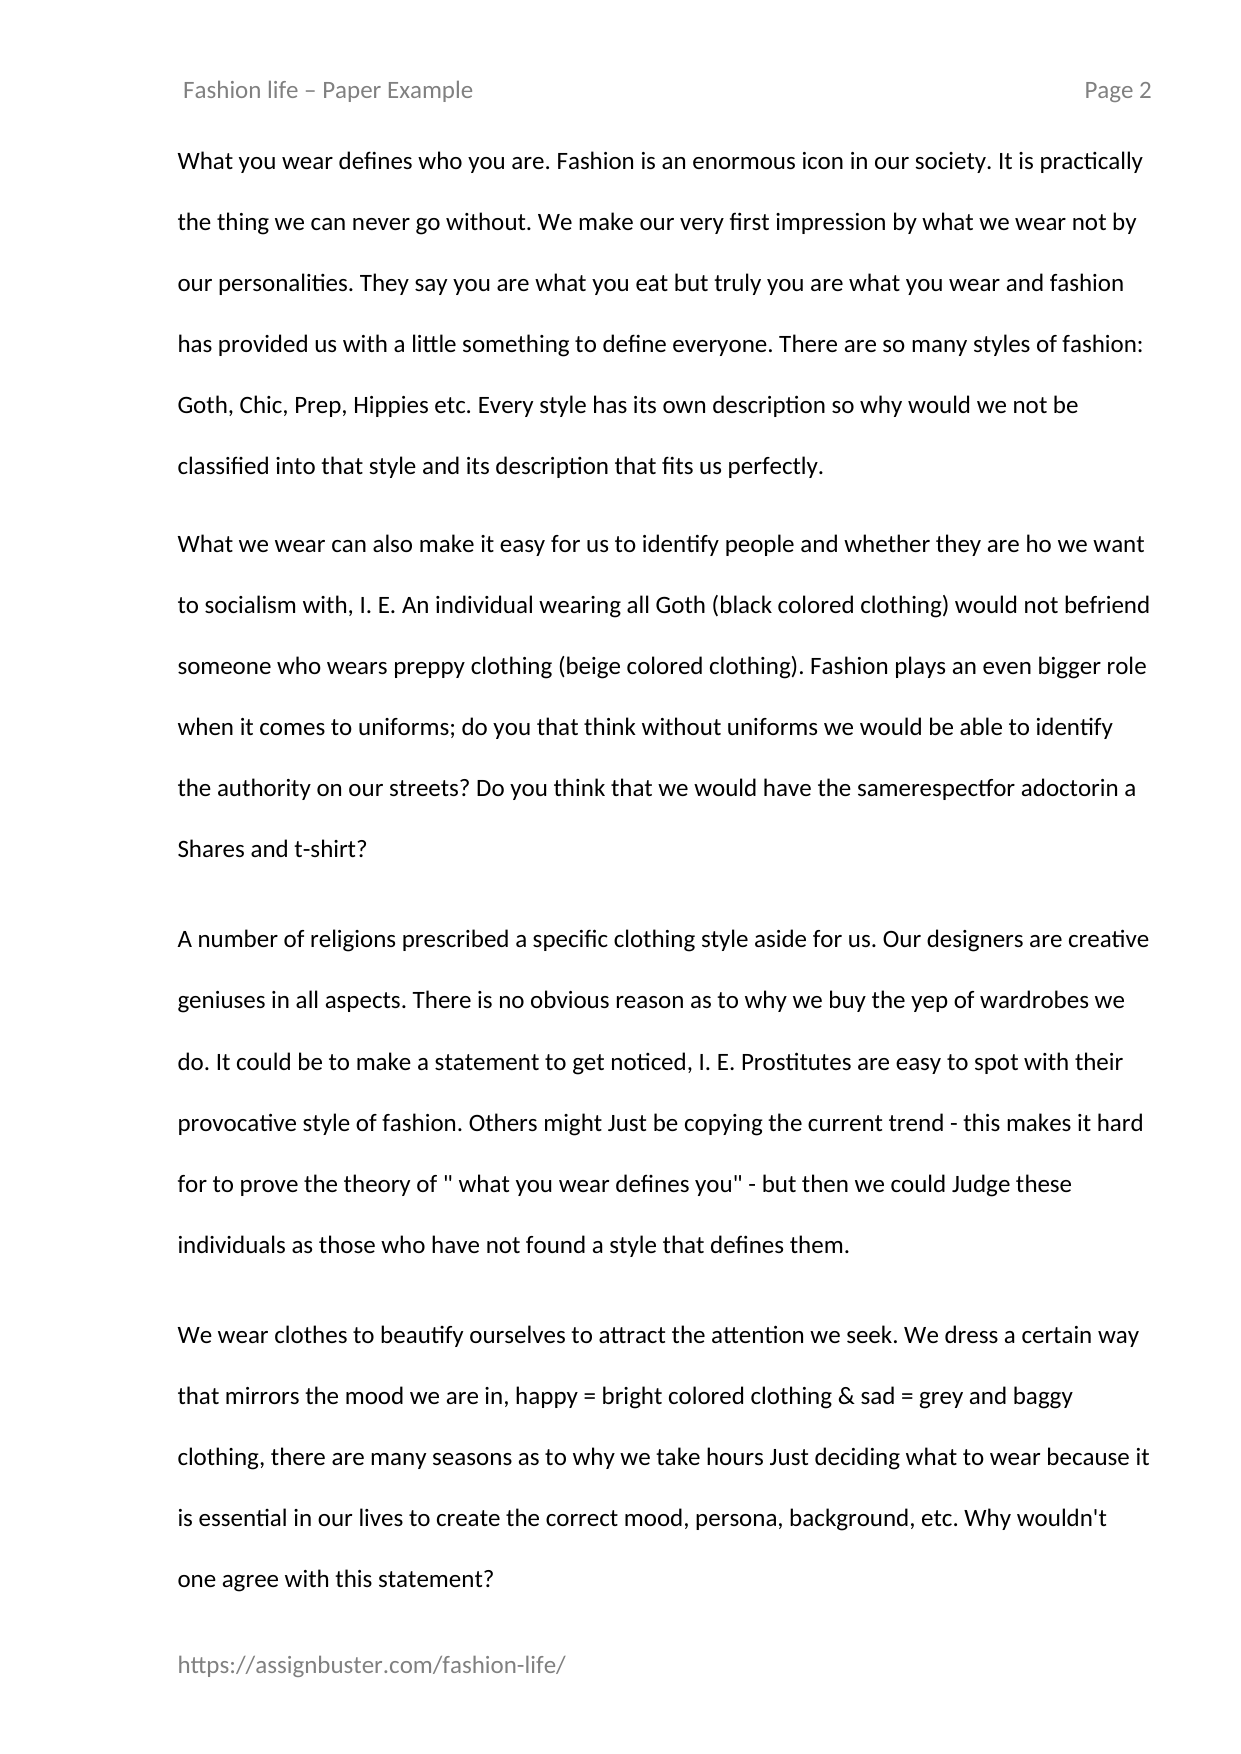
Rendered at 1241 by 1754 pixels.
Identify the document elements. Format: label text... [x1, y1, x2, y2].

text A number of religions prescribed a specific clothing style aside for us. Our designers are creative geniuses in all aspects. There is no obvious reason as to why we buy the yep of wardrobes we do. It could be to make a statement to get noticed, I. E. Prostitutes are easy to spot with their provocative style of fashion. Others might Just be copying the current trend - this makes it hard for to prove the theory of " what you wear defines you" - but then we could Judge these individuals as those who have not found a style that defines them. [177, 924, 1152, 1259]
text We wear clothes to beautify ourselves to attract the attention we seek. We dress a certain way that mirrors the mood we are in, happy = bright colored clothing & sad = grey and baggy clothing, there are many seasons as to why we take hours Just deciding what to wear because it is essential in our lives to create the correct mood, persona, background, etc. Why wouldn't one agree with this statement? [177, 1319, 1152, 1594]
text What you wear defines who you are. Fashion is an enormous icon in our society. It is practically the thing we can never go without. We make our very first impression by what we wear not by our personalities. They say you are what you eat but truly you are what you wear and fashion has provided us with a little something to define everyone. There are so many styles of fashion: Goth, Chic, Prep, Hippies etc. Every style has its own description so why would we not be classified into that style and its description that fits us perfectly. [177, 145, 1152, 481]
text What we wear can also make it easy for us to identify people and whether they are ho we want to socialism with, I. E. An individual wearing all Goth (black colored clothing) would not befriend someone who wears preppy clothing (beige colored clothing). Fashion plays an even bigger role when it comes to uniforms; do you that think without uniforms we would be able to identify the authority on our streets? Do you think that we would have the samerespectfor adoctorin a Shares and t-shirt? [177, 528, 1152, 864]
